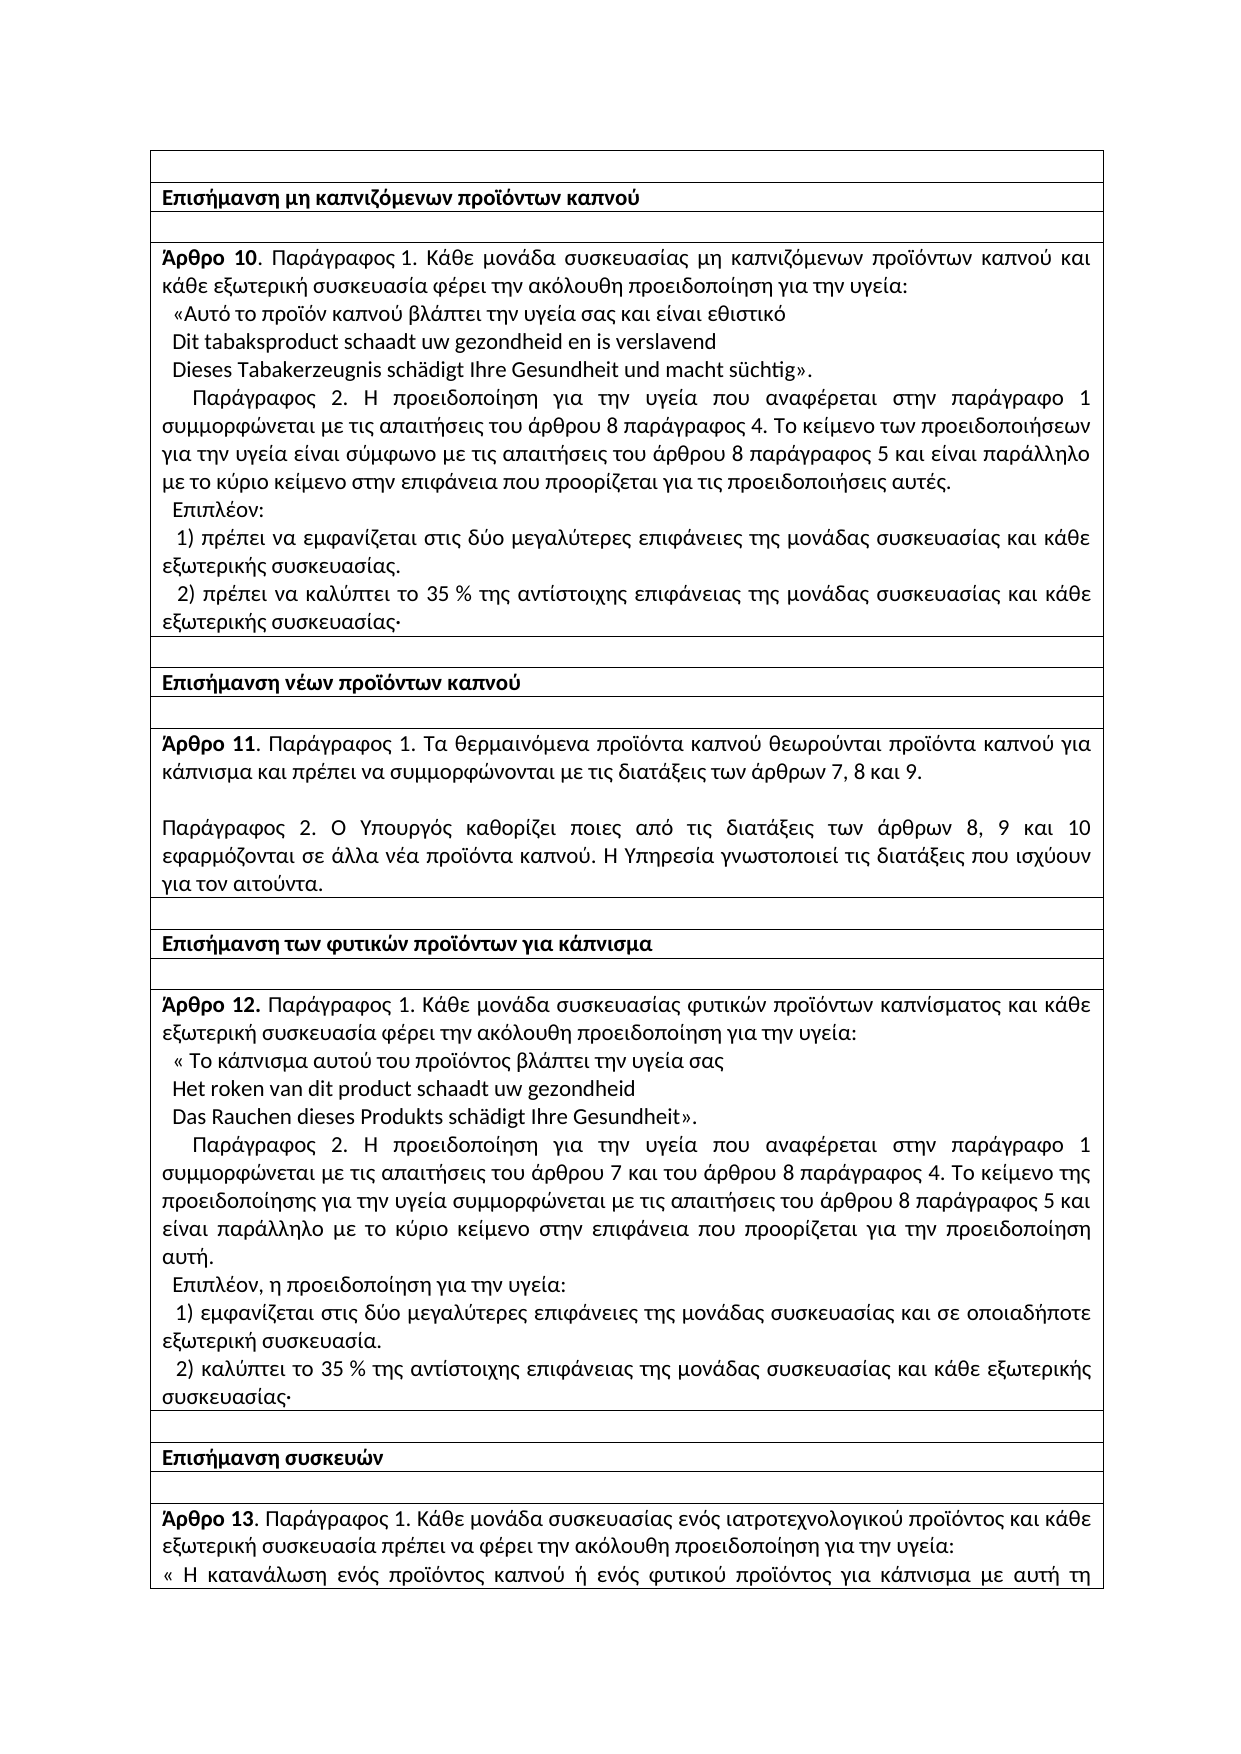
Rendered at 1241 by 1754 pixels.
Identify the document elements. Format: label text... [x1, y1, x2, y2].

table_cell [151, 1411, 1103, 1442]
table_cell [151, 212, 1103, 242]
table_cell Άρθρο 12. Παράγραφος 1. Κάθε μονάδα συσκευασίας φυτικών προϊόντων καπνίσματος και κάθε εξωτερική συσκευασία φέρει την ακόλουθη προειδοποίηση για την υγεία: « Το κάπνισμα αυτού του προϊόντος βλάπτει την υγεία σας Het roken van dit product schaadt uw gezondheid Das Rauchen dieses Produkts schädigt Ihre Gesundheit». Παράγραφος 2. Η προειδοποίηση για την υγεία που αναφέρεται στην παράγραφο 1 συμμορφώνεται με τις απαιτήσεις του άρθρου 7 και του άρθρου 8 παράγραφος 4. Το κείμενο της προειδοποίησης για την υγεία συμμορφώνεται με τις απαιτήσεις του άρθρου 8 παράγραφος 5 και είναι παράλληλο με το κύριο κείμενο στην επιφάνεια που προορίζεται για την προειδοποίηση αυτή. Επιπλέον, η προειδοποίηση για την υγεία: 1) εμφανίζεται στις δύο μεγαλύτερες επιφάνειες της μονάδας συσκευασίας και σε οποιαδήποτε εξωτερική συσκευασία. 2) καλύπτει το 35 % της αντίστοιχης επιφάνειας της μονάδας συσκευασίας και κάθε εξωτερικής συσκευασίας· [151, 990, 1103, 1410]
table_cell [151, 697, 1103, 728]
table_cell [151, 898, 1103, 928]
table_cell Επισήμανση μη καπνιζόμενων προϊόντων καπνού [151, 183, 1103, 211]
table_cell Άρθρο 11. Παράγραφος 1. Τα θερμαινόμενα προϊόντα καπνού θεωρούνται προϊόντα καπνού για κάπνισμα και πρέπει να συμμορφώνονται με τις διατάξεις των άρθρων 7, 8 και 9. Παράγραφος 2. Ο Υπουργός καθορίζει ποιες από τις διατάξεις των άρθρων 8, 9 και 10 εφαρμόζονται σε άλλα νέα προϊόντα καπνού. Η Υπηρεσία γνωστοποιεί τις διατάξεις που ισχύουν για τον αιτούντα. [151, 729, 1103, 897]
table_cell [151, 959, 1103, 989]
table_cell Επισήμανση των φυτικών προϊόντων για κάπνισμα [151, 930, 1103, 957]
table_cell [151, 1504, 1103, 1588]
table_cell Επισήμανση νέων προϊόντων καπνού [151, 668, 1103, 696]
table_cell [151, 151, 1103, 182]
table_cell Επισήμανση συσκευών [151, 1443, 1103, 1471]
table_cell Άρθρο 10. Παράγραφος 1. Κάθε μονάδα συσκευασίας μη καπνιζόμενων προϊόντων καπνού και κάθε εξωτερική συσκευασία φέρει την ακόλουθη προειδοποίηση για την υγεία: «Αυτό το προϊόν καπνού βλάπτει την υγεία σας και είναι εθιστικό Dit tabaksproduct schaadt uw gezondheid en is verslavend Dieses Tabakerzeugnis schädigt Ihre Gesundheit und macht süchtig». Παράγραφος 2. Η προειδοποίηση για την υγεία που αναφέρεται στην παράγραφο 1 συμμορφώνεται με τις απαιτήσεις του άρθρου 8 παράγραφος 4. Το κείμενο των προειδοποιήσεων για την υγεία είναι σύμφωνο με τις απαιτήσεις του άρθρου 8 παράγραφος 5 και είναι παράλληλο με το κύριο κείμενο στην επιφάνεια που προορίζεται για τις προειδοποιήσεις αυτές. Επιπλέον: 1) πρέπει να εμφανίζεται στις δύο μεγαλύτερες επιφάνειες της μονάδας συσκευασίας και κάθε εξωτερικής συσκευασίας. 2) πρέπει να καλύπτει το 35 % της αντίστοιχης επιφάνειας της μονάδας συσκευασίας και κάθε εξωτερικής συσκευασίας· [151, 243, 1103, 636]
table_cell [151, 1472, 1103, 1503]
table_cell [151, 637, 1103, 667]
